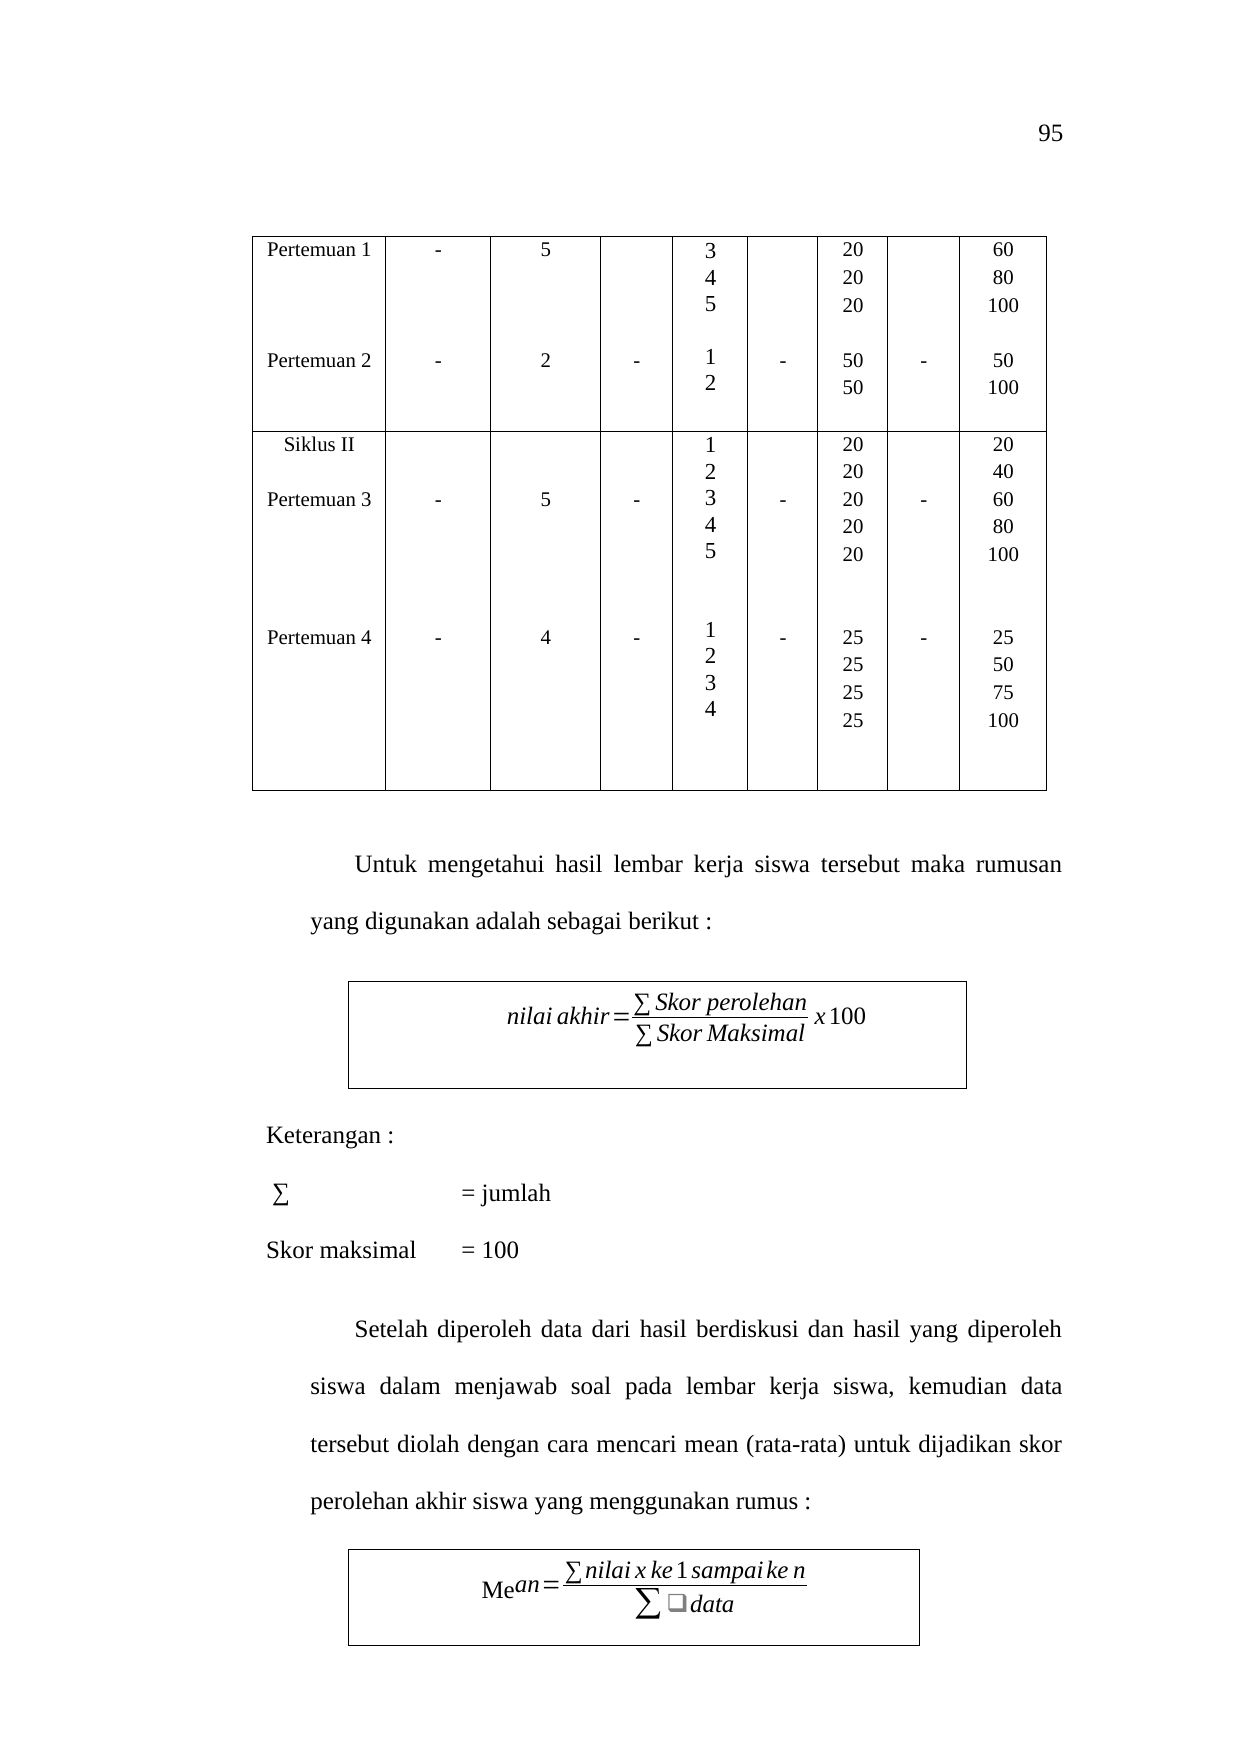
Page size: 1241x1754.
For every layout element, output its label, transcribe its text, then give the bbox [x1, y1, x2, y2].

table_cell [253, 237, 385, 431]
table_cell - - [888, 237, 959, 431]
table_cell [818, 237, 887, 431]
table_cell 20 20 20 20 20 25 25 25 25 [818, 432, 887, 790]
list Keterangan : [266, 1121, 1063, 1149]
table_cell - - [748, 237, 817, 431]
table_cell - - [601, 432, 672, 790]
table_cell - - [601, 237, 672, 431]
table_cell 1 2 3 4 5 1 2 [673, 237, 747, 431]
table_cell - - [386, 237, 490, 431]
table_cell 5 2 [491, 237, 600, 431]
table_cell - - [888, 432, 959, 790]
table_cell 1 2 3 4 5 1 2 3 4 [673, 432, 747, 790]
list = jumlah [266, 1178, 1063, 1207]
list Skor maksimal = 100 [266, 1236, 1063, 1264]
table_cell - - [386, 432, 490, 790]
table_cell 20 40 60 80 100 25 50 75 100 [960, 432, 1046, 790]
table_cell 5 4 [491, 432, 600, 790]
list Untuk mengetahui hasil lembar kerja siswa tersebut maka rumusan yang digunakan adalah sebagai berikut : [310, 849, 1063, 935]
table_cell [960, 237, 1046, 431]
text Setelah diperoleh data dari hasil berdiskusi dan hasil yang diperoleh siswa dalam menjawab soal pada lembar kerja siswa, kemudian data tersebut diolah dengan cara mencari mean (rata-rata) untuk dijadikan skor perolehan akhir siswa yang menggunakan rumus : [310, 1314, 1063, 1515]
table_cell - - [748, 432, 817, 790]
table_cell Siklus II Pertemuan 3 Pertemuan 4 [253, 432, 385, 790]
